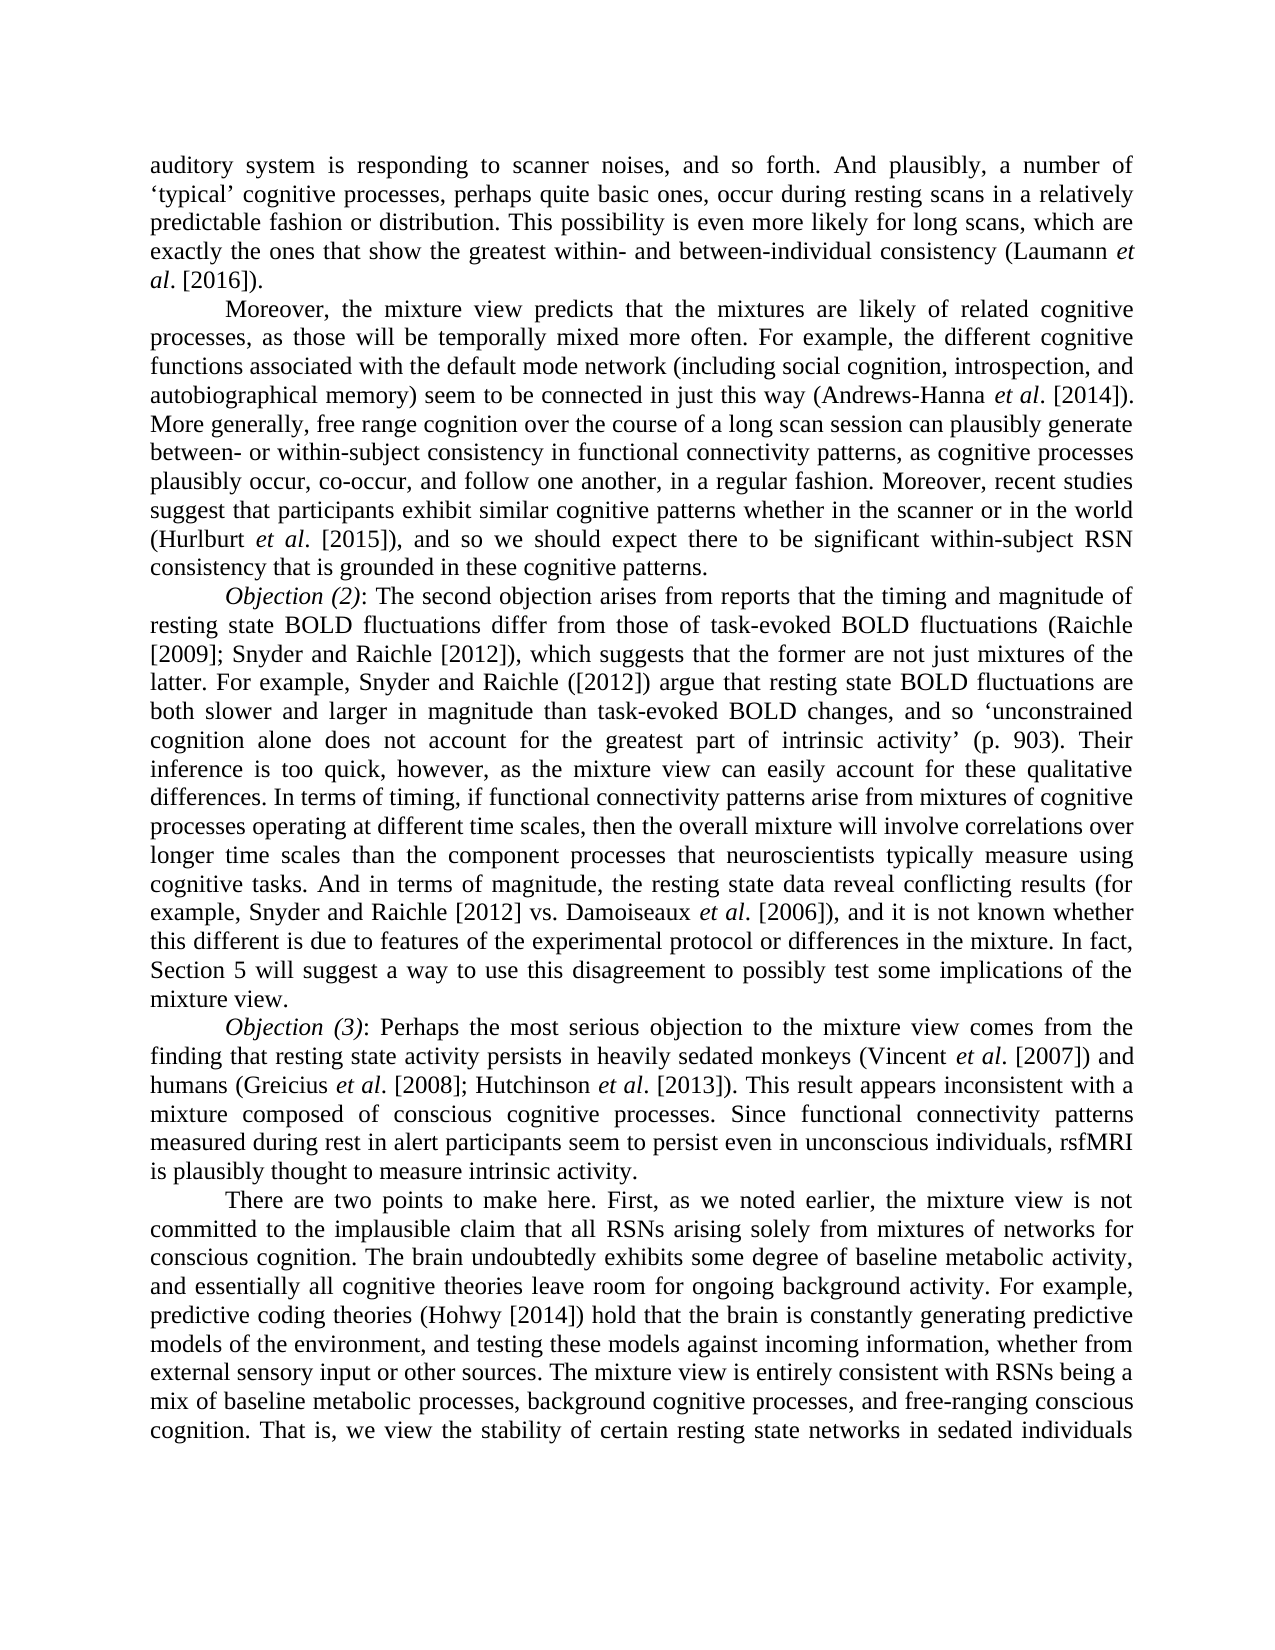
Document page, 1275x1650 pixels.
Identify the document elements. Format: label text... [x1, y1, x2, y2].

text Objection (3): Perhaps the most serious objection to the mixture view comes from the finding that resting state activity persists in heavily sedated monkeys (Vincent et al. [2007]) and humans (Greicius et al. [2008]; Hutchinson et al. [2013]). This result appears inconsistent with a mixture composed of conscious cognitive processes. Since functional connectivity patterns measured during rest in alert participants seem to persist even in unconscious individuals, rsfMRI is plausibly thought to measure intrinsic activity. [150, 1012, 1134, 1185]
text Objection (2): The second objection arises from reports that the timing and magnitude of resting state BOLD fluctuations differ from those of task-evoked BOLD fluctuations (Raichle [2009]; Snyder and Raichle [2012]), which suggests that the former are not just mixtures of the latter. For example, Snyder and Raichle ([2012]) argue that resting state BOLD fluctuations are both slower and larger in magnitude than task-evoked BOLD changes, and so ‘unconstrained cognition alone does not account for the greatest part of intrinsic activity’ (p. 903). Their inference is too quick, however, as the mixture view can easily account for these qualitative differences. In terms of timing, if functional connectivity patterns arise from mixtures of cognitive processes operating at different time scales, then the overall mixture will involve correlations over longer time scales than the component processes that neuroscientists typically measure using cognitive tasks. And in terms of magnitude, the resting state data reveal conflicting results (for example, Snyder and Raichle [2012] vs. Damoiseaux et al. [2006]), and it is not known whether this different is due to features of the experimental protocol or differences in the mixture. In fact, Section 5 will suggest a way to use this disagreement to possibly test some implications of the mixture view. [150, 581, 1134, 1012]
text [150, 150, 1134, 294]
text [150, 1185, 1134, 1444]
text Moreover, the mixture view predicts that the mixtures are likely of related cognitive processes, as those will be temporally mixed more often. For example, the different cognitive functions associated with the default mode network (including social cognition, introspection, and autobiographical memory) seem to be connected in just this way (Andrews-Hanna et al. [2014]). More generally, free range cognition over the course of a long scan session can plausibly generate between- or within-subject consistency in functional connectivity patterns, as cognitive processes plausibly occur, co-occur, and follow one another, in a regular fashion. Moreover, recent studies suggest that participants exhibit similar cognitive patterns whether in the scanner or in the world (Hurlburt et al. [2015]), and so we should expect there to be significant within-subject RSN consistency that is grounded in these cognitive patterns. [150, 294, 1134, 581]
